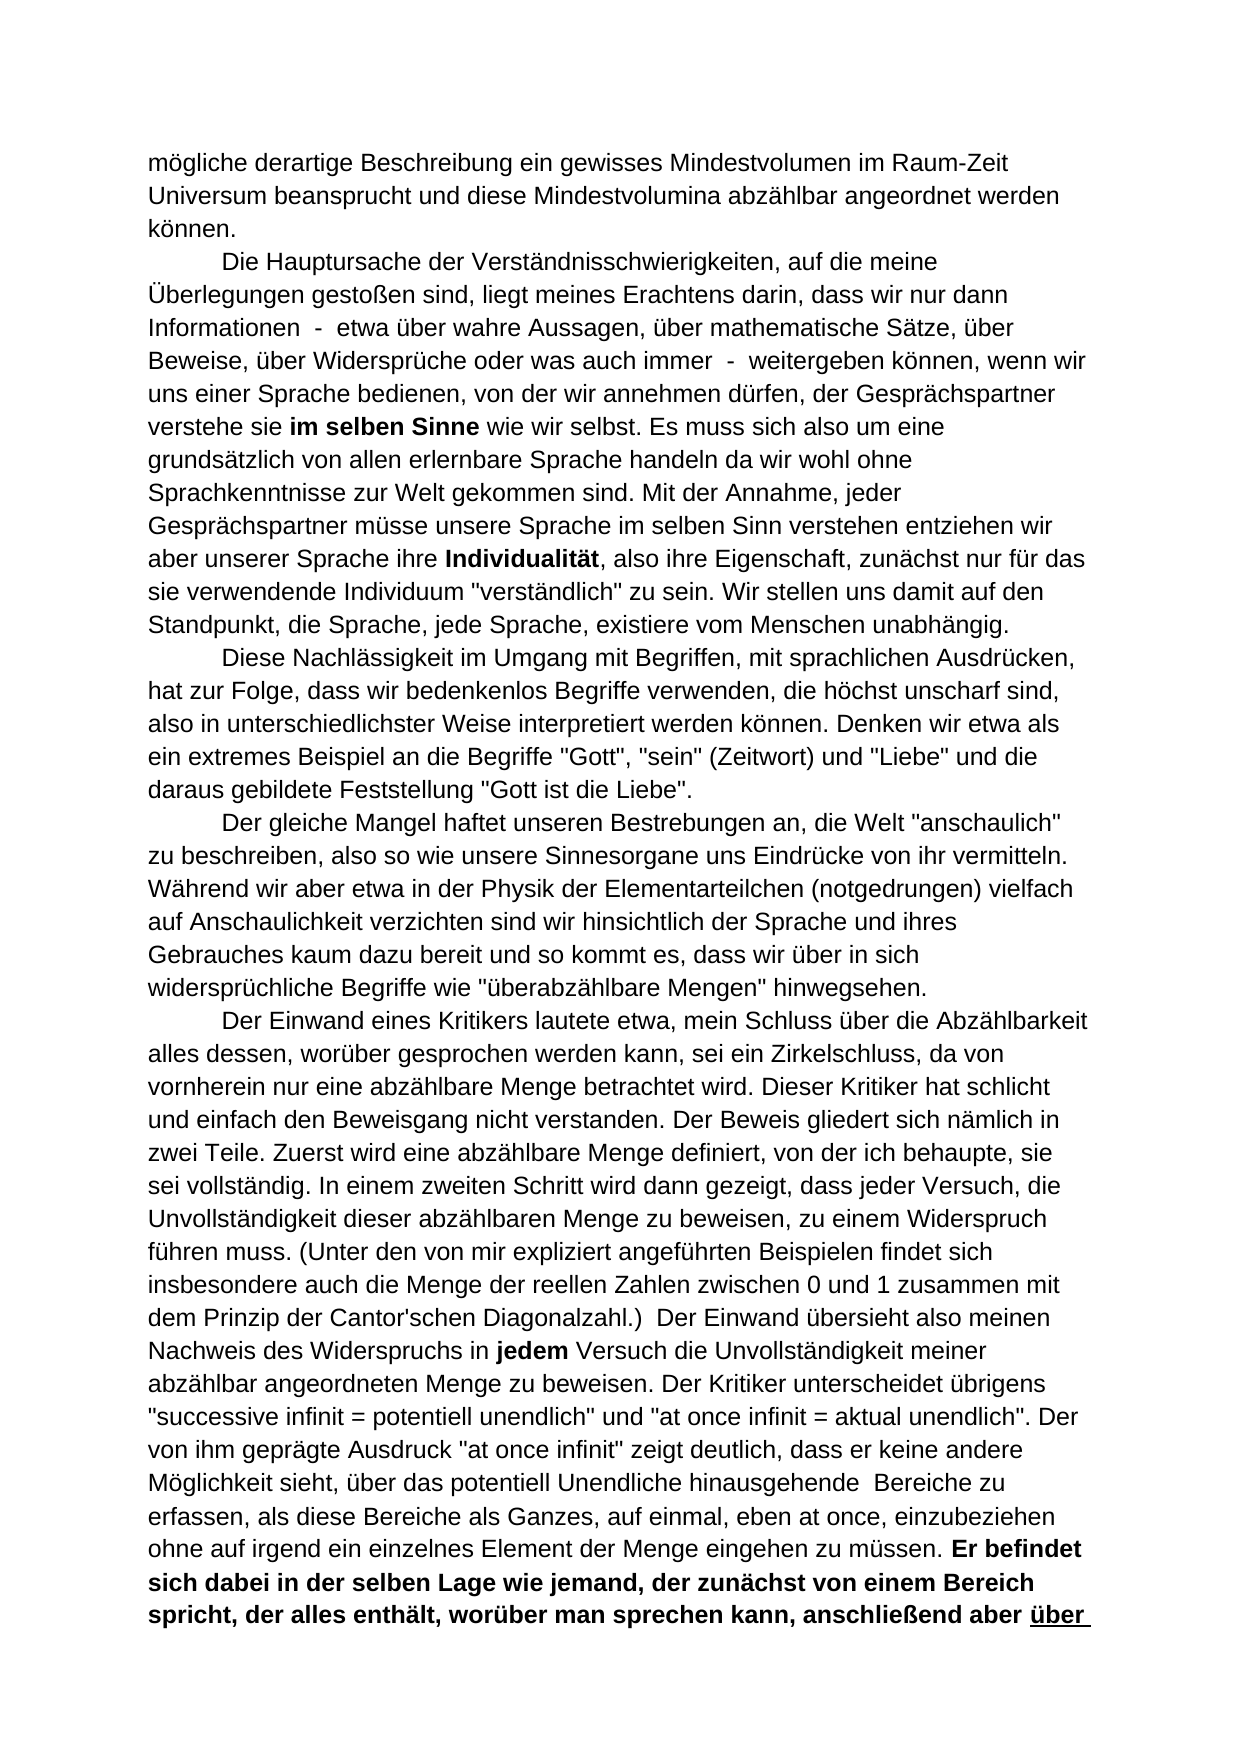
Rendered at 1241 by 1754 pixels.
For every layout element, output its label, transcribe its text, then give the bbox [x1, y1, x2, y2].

text Diese Nachlässigkeit im Umgang mit Begriffen, mit sprachlichen Ausdrücken, hat zur Folge, dass wir bedenkenlos Begriffe verwenden, die höchst unscharf sind, also in unterschiedlichster Weise interpretiert werden können. Denken wir etwa als ein extremes Beispiel an die Begriffe "Gott", "sein" (Zeitwort) und "Liebe" und die daraus gebildete Feststellung "Gott ist die Liebe". [148, 643, 1093, 804]
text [148, 148, 1093, 242]
text Der gleiche Mangel haftet unseren Bestrebungen an, die Welt "anschaulich" zu beschreiben, also so wie unsere Sinnesorgane uns Eindrücke von ihr vermitteln. Während wir aber etwa in der Physik der Elementarteilchen (notgedrungen) vielfach auf Anschaulichkeit verzichten sind wir hinsichtlich der Sprache und ihres Gebrauches kaum dazu bereit und so kommt es, dass wir über in sich widersprüchliche Begriffe wie "überabzählbare Mengen" hinwegsehen. [148, 808, 1093, 1002]
text Die Hauptursache der Verständnisschwierigkeiten, auf die meine Überlegungen gestoßen sind, liegt meines Erachtens darin, dass wir nur dann Informationen - etwa über wahre Aussagen, über mathematische Sätze, über Beweise, über Widersprüche oder was auch immer - weitergeben können, wenn wir uns einer Sprache bedienen, von der wir annehmen dürfen, der Gesprächspartner verstehe sie im selben Sinne wie wir selbst. Es muss sich also um eine grundsätzlich von allen erlernbare Sprache handeln da wir wohl ohne Sprachkenntnisse zur Welt gekommen sind. Mit der Annahme, jeder Gesprächspartner müsse unsere Sprache im selben Sinn verstehen entziehen wir aber unserer Sprache ihre Individualität, also ihre Eigenschaft, zunächst nur für das sie verwendende Individuum "verständlich" zu sein. Wir stellen uns damit auf den Standpunkt, die Sprache, jede Sprache, existiere vom Menschen unabhängig. [148, 247, 1093, 639]
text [148, 1006, 1093, 1629]
